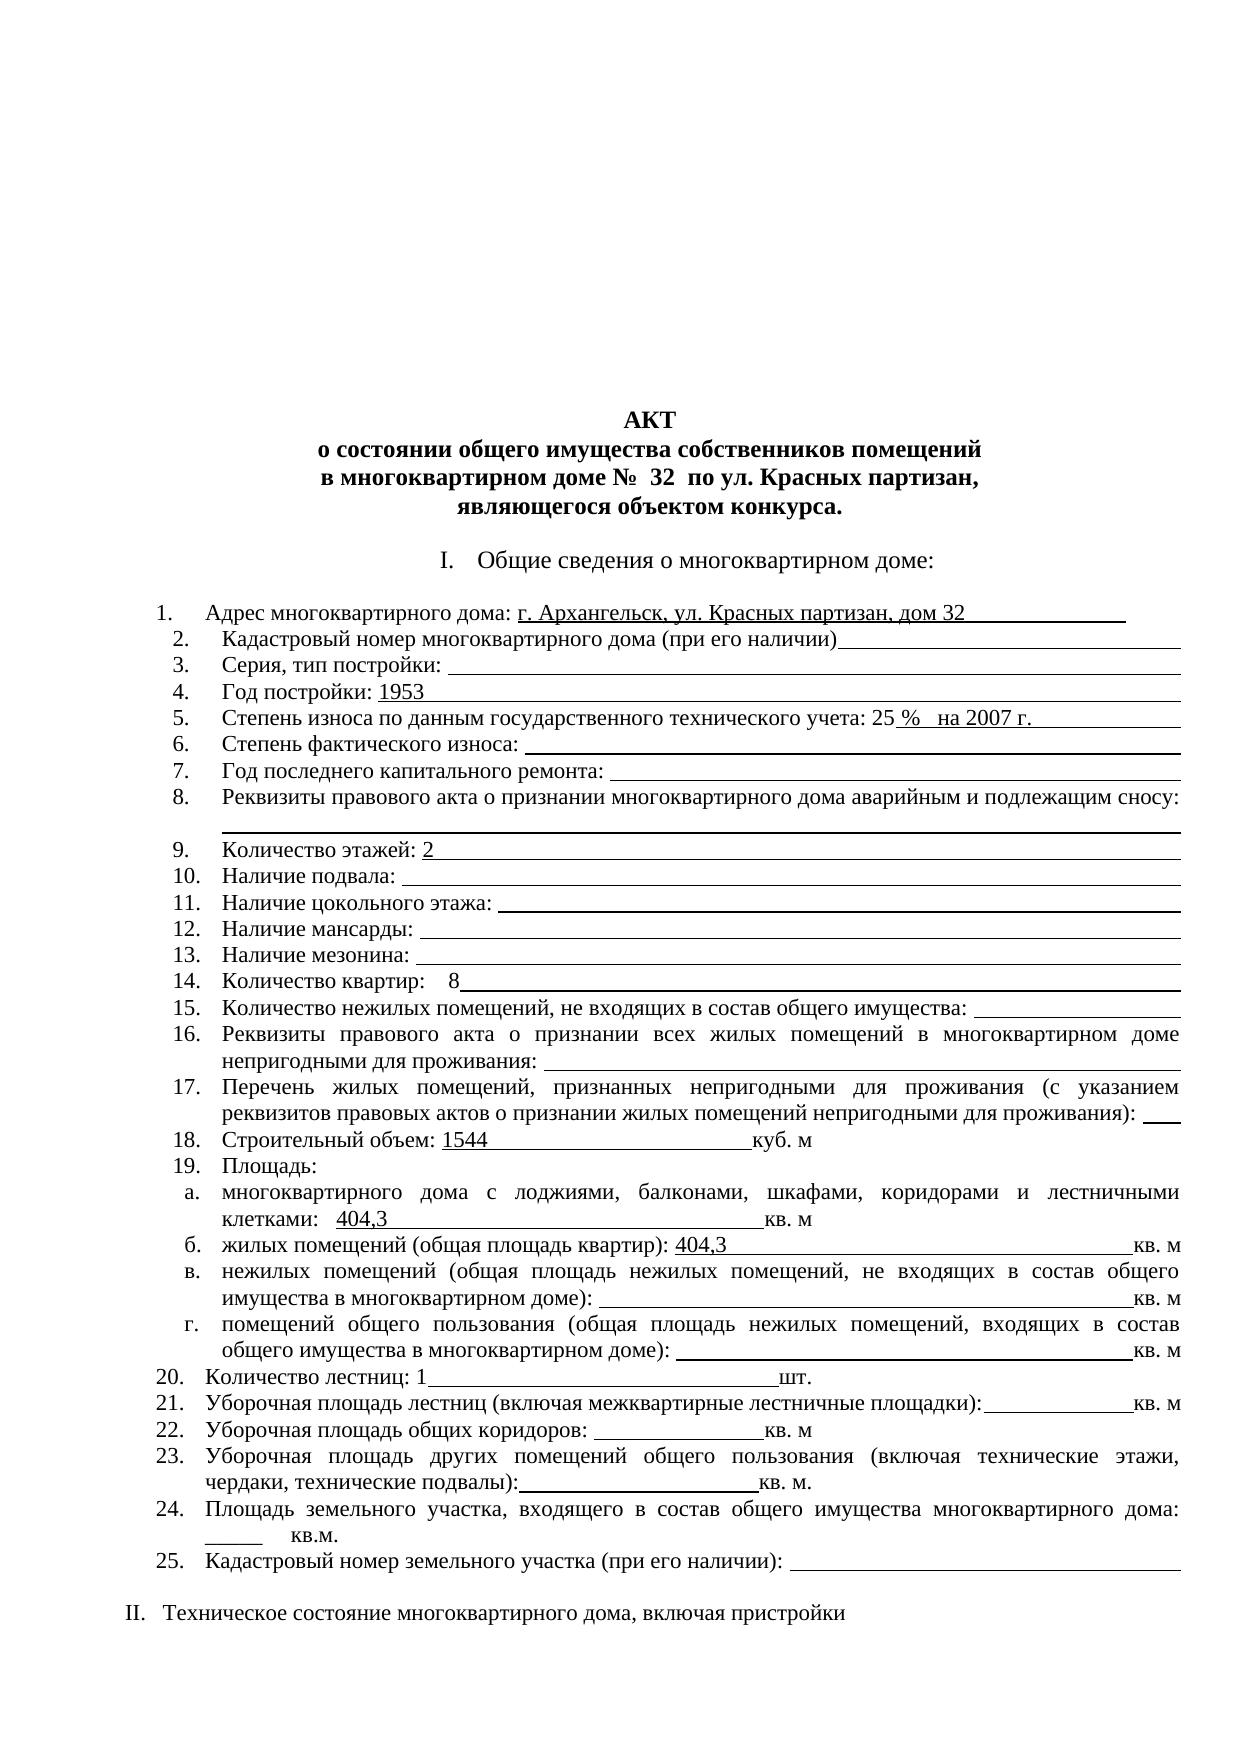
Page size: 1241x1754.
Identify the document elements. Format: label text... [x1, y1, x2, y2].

list Наличие мансарды: [172, 915, 1181, 941]
list Количество квартир: 8 [172, 968, 1181, 994]
text о состоянии общего имущества собственников помещений [118, 434, 1181, 462]
list Реквизиты правового акта о признании всех жилых помещений в многоквартирном доме непригодными для проживания: [172, 1020, 1181, 1073]
list Количество лестниц: 1 шт. [156, 1363, 1181, 1389]
list Степень износа по данным государственного технического учета: 25 % на 2007 г. [172, 704, 1181, 730]
list Реквизиты правового акта о признании многоквартирного дома аварийным и подлежащим сносу: [172, 783, 1181, 836]
list Техническое состояние многоквартирного дома, включая пристройки [125, 1599, 1181, 1625]
list многоквартирного дома с лоджиями, балконами, шкафами, коридорами и лестничными клетками: 404,3 кв. м [184, 1178, 1181, 1231]
text в многоквартирном доме № 32 по ул. Красных партизан, [118, 462, 1181, 491]
list Год последнего капитального ремонта: [172, 757, 1181, 783]
list Наличие мезонина: [172, 941, 1181, 968]
list Адрес многоквартирного дома: г. Архангельск, ул. Красных партизан, дом 32______________ [156, 599, 1181, 625]
list Кадастровый номер многоквартирного дома (при его наличии) [172, 625, 1181, 651]
list Перечень жилых помещений, признанных непригодными для проживания (с указанием реквизитов правовых актов о признании жилых помещений непригодными для проживания): [172, 1073, 1181, 1126]
list Год постройки: 1953 [172, 678, 1181, 704]
list Общие сведения о многоквартирном доме: [193, 545, 1181, 574]
list Степень фактического износа: [172, 730, 1181, 757]
list Кадастровый номер земельного участка (при его наличии): [156, 1547, 1181, 1574]
list помещений общего пользования (общая площадь нежилых помещений, входящих в состав общего имущества в многоквартирном доме): кв. м [184, 1310, 1181, 1363]
list Площадь: [172, 1152, 1181, 1178]
list Уборочная площадь других помещений общего пользования (включая технические этажи, чердаки, технические подвалы): кв. м. [156, 1442, 1181, 1495]
list Наличие цокольного этажа: [172, 888, 1181, 915]
text являющегося объектом конкурса. [118, 491, 1181, 520]
list нежилых помещений (общая площадь нежилых помещений, не входящих в состав общего имущества в многоквартирном доме): кв. м [184, 1257, 1181, 1310]
list Серия, тип постройки: [172, 651, 1181, 678]
text АКТ [118, 405, 1181, 434]
list Площадь земельного участка, входящего в состав общего имущества многоквартирного дома: _____ кв.м. [156, 1495, 1181, 1547]
list Строительный объем: 1544 куб. м [172, 1126, 1181, 1152]
list Количество нежилых помещений, не входящих в состав общего имущества: [172, 994, 1181, 1020]
list жилых помещений (общая площадь квартир): 404,3 кв. м [184, 1231, 1181, 1257]
list Количество этажей: 2 [172, 836, 1181, 862]
list Уборочная площадь лестниц (включая межквартирные лестничные площадки): кв. м [156, 1389, 1181, 1416]
list Уборочная площадь общих коридоров: кв. м [156, 1416, 1181, 1442]
list Наличие подвала: [172, 862, 1181, 888]
